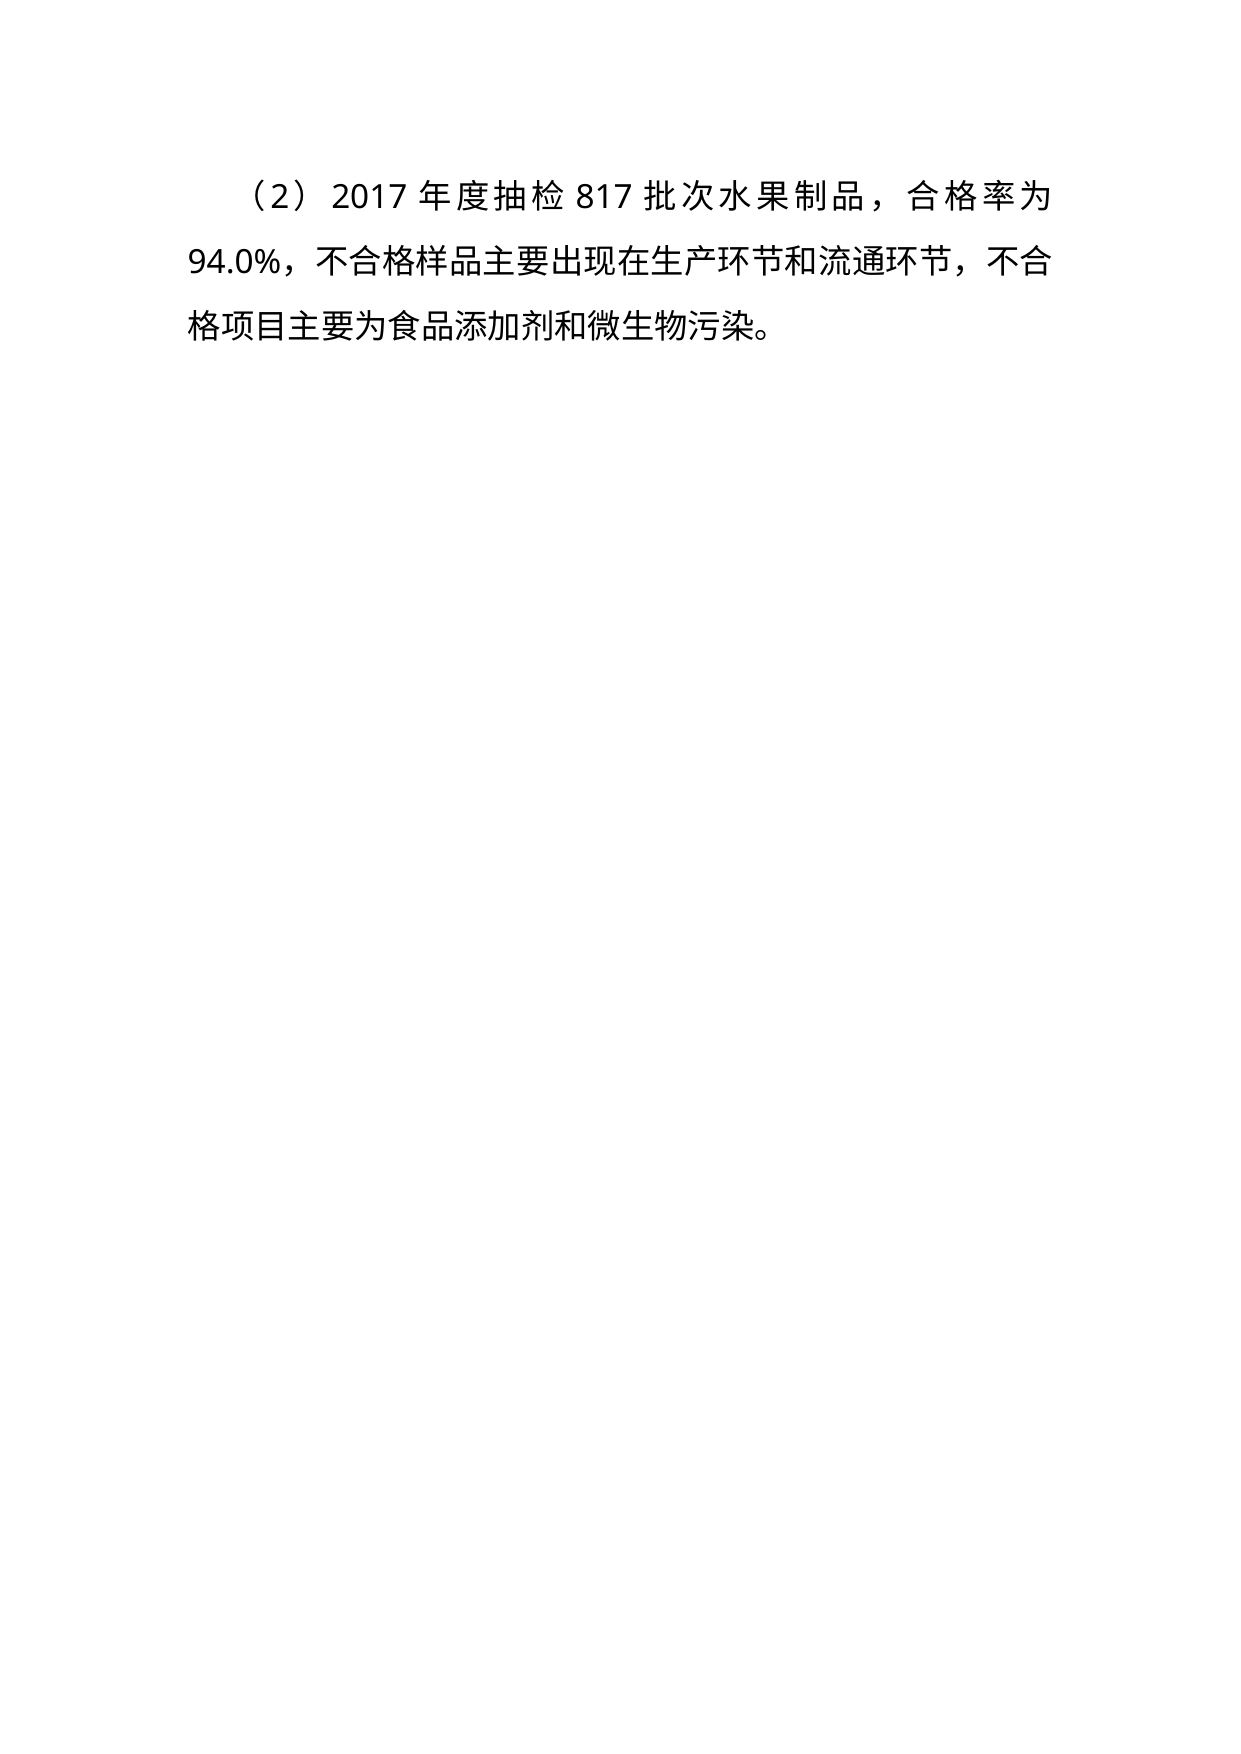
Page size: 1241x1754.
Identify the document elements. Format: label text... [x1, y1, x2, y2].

text （2）2017年度抽检817批次水果制品，合格率为94.0%，不合格样品主要出现在生产环节和流通环节，不合格项目主要为食品添加剂和微生物污染。 [187, 162, 1053, 357]
